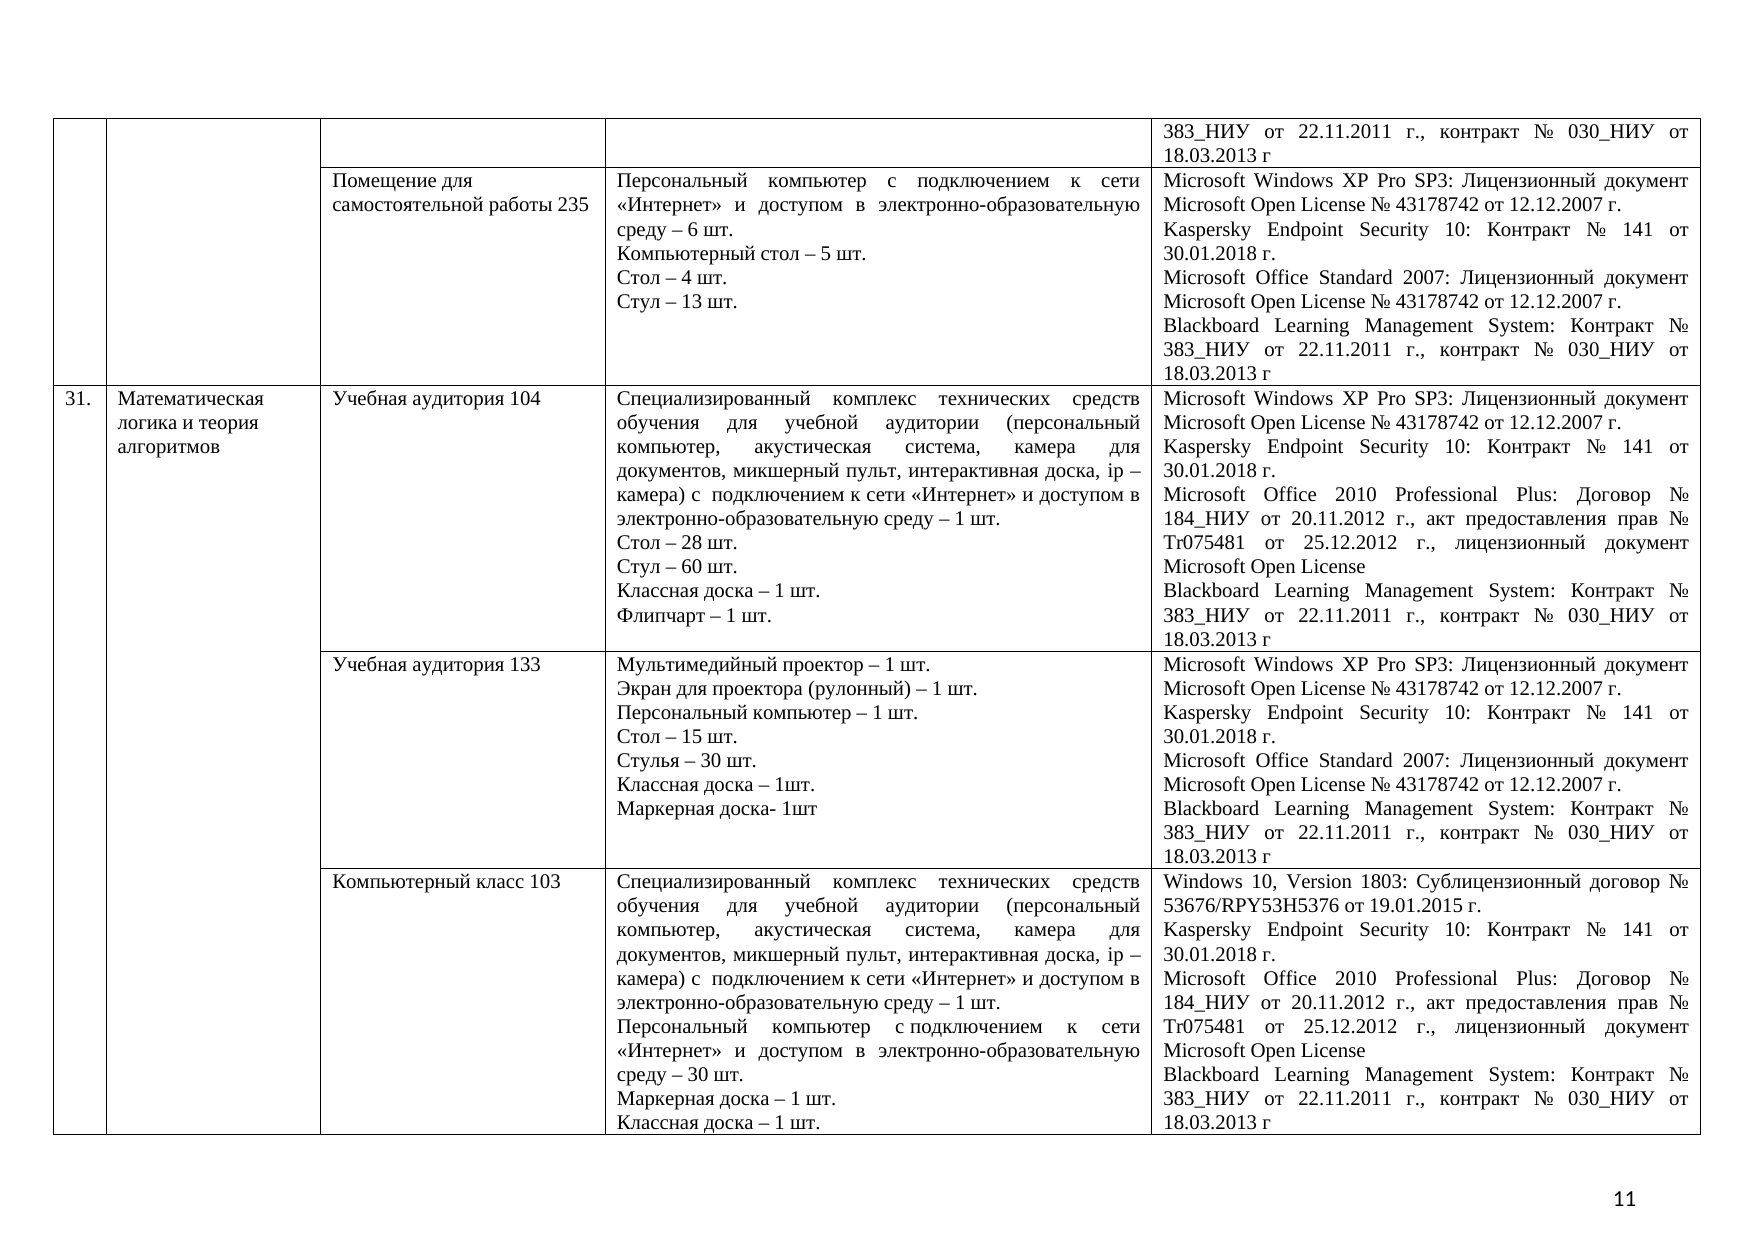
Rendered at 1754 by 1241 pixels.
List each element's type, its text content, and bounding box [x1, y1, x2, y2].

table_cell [321, 869, 605, 1134]
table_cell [606, 869, 1151, 1134]
table_cell Мультимедийный проектор – 1 шт. Экран для проектора (рулонный) – 1 шт. Персональный компьютер – 1 шт. Стол – 15 шт. Стулья – 30 шт. Классная доска – 1шт. Маркерная доска- 1шт [606, 652, 1151, 868]
table_cell Учебная аудитория 104 [321, 386, 605, 651]
table_cell Microsoft Windows XP Pro SP3: Лицензионный документ Microsoft Open License № 43178742 от 12.12.2007 г. Kaspersky Endpoint Security 10: Контракт № 141 от 30.01.2018 г. Microsoft Office 2010 Professional Plus: Договор № 184_НИУ от 20.11.2012 г., акт предоставления прав № Tr075481 от 25.12.2012 г., лицензионный документ Microsoft Open License Blackboard Learning Management System: Контракт № 383_НИУ от 22.11.2011 г., контракт № 030_НИУ от 18.03.2013 г [1152, 386, 1700, 651]
table_cell Персональный компьютер с подключением к сети «Интернет» и доступом в электронно-образовательную среду – 6 шт. Компьютерный стол – 5 шт. Стол – 4 шт. Стул – 13 шт. [606, 168, 1151, 385]
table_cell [321, 119, 605, 167]
table_cell Помещение для самостоятельной работы 235 [321, 168, 605, 385]
table_cell [54, 386, 106, 1134]
table_cell Microsoft Windows XP Pro SP3: Лицензионный документ Microsoft Open License № 43178742 от 12.12.2007 г. Kaspersky Endpoint Security 10: Контракт № 141 от 30.01.2018 г. Microsoft Office Standard 2007: Лицензионный документ Microsoft Open License № 43178742 от 12.12.2007 г. Blackboard Learning Management System: Контракт № 383_НИУ от 22.11.2011 г., контракт № 030_НИУ от 18.03.2013 г [1152, 652, 1700, 868]
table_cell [1152, 869, 1700, 1134]
table_cell Специализированный комплекс технических средств обучения для учебной аудитории (персональный компьютер, акустическая система, камера для документов, микшерный пульт, интерактивная доска, ip – камера) с подключением к сети «Интернет» и доступом в электронно-образовательную среду – 1 шт. Стол – 28 шт. Стул – 60 шт. Классная доска – 1 шт. Флипчарт – 1 шт. [606, 386, 1151, 651]
table_cell Microsoft Windows XP Pro SP3: Лицензионный документ Microsoft Open License № 43178742 от 12.12.2007 г. Kaspersky Endpoint Security 10: Контракт № 141 от 30.01.2018 г. Microsoft Office Standard 2007: Лицензионный документ Microsoft Open License № 43178742 от 12.12.2007 г. Blackboard Learning Management System: Контракт № 383_НИУ от 22.11.2011 г., контракт № 030_НИУ от 18.03.2013 г [1152, 168, 1700, 385]
table_cell Учебная аудитория 133 [321, 652, 605, 868]
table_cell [606, 119, 1151, 167]
table_cell Математическая логика и теория алгоритмов [107, 386, 320, 1134]
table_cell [1152, 119, 1700, 167]
